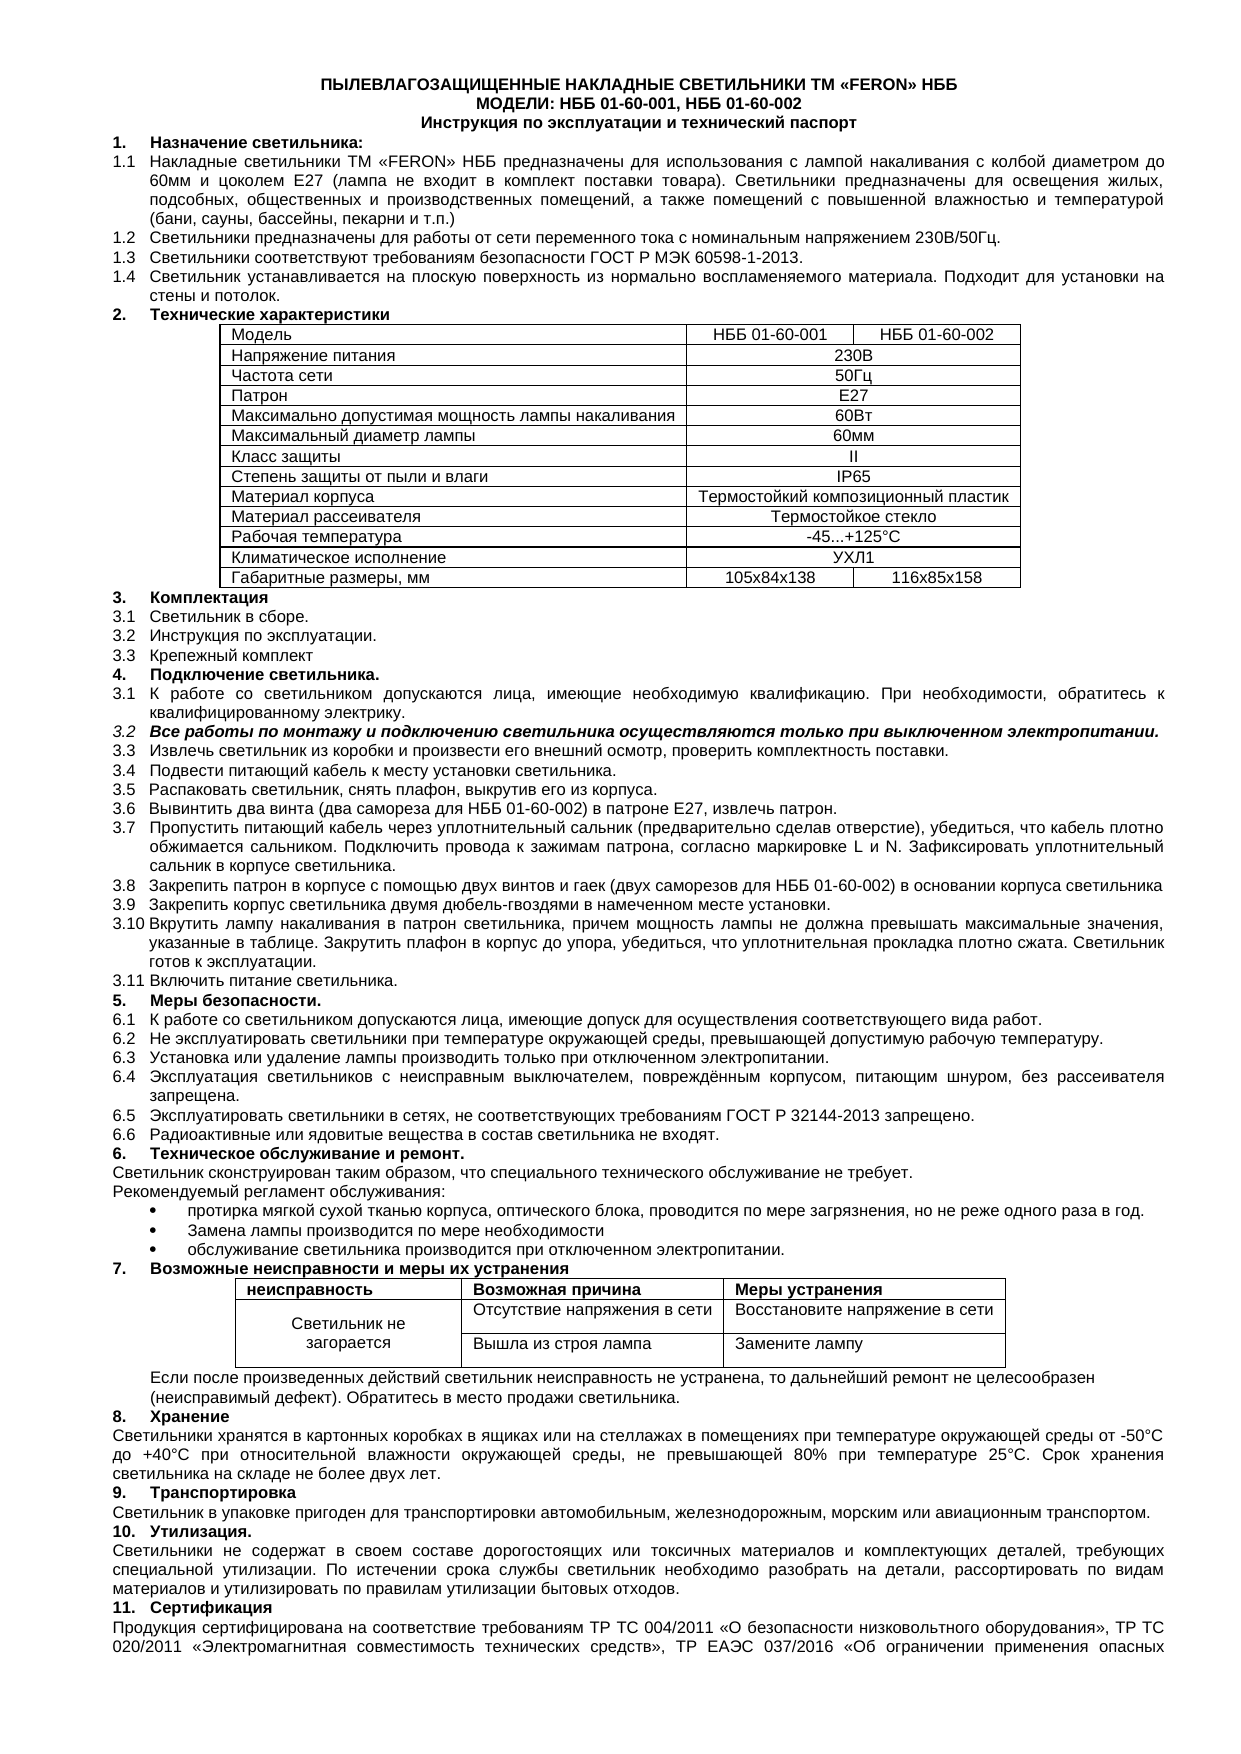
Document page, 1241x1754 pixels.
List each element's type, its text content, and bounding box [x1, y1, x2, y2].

table_cell Климатическое исполнение [221, 548, 686, 567]
list обслуживание светильника производится при отключенном электропитании. [150, 1240, 1165, 1259]
table_cell 60мм [687, 426, 1020, 445]
list Хранение [112, 1407, 1165, 1426]
table_header Модель [221, 325, 686, 344]
table_cell Е27 [687, 386, 1020, 405]
text Модели: НББ 01-60-001, НББ 01-60-002 [112, 94, 1165, 113]
table_cell Максимальный диаметр лампы [221, 426, 686, 445]
table_cell Степень защиты от пыли и влаги [221, 467, 686, 486]
table_header неисправность [236, 1279, 461, 1298]
table_cell 60Вт [687, 406, 1020, 425]
table_header Меры устранения [724, 1279, 1005, 1298]
table_cell 105х84х138 [687, 568, 853, 587]
text Пылевлагозащищенные накладные светильники ТМ «FERON» НББ [112, 75, 1165, 94]
table_cell Рабочая температура [221, 527, 686, 546]
list Меры безопасности. [112, 990, 1165, 1009]
table_cell Светильник не загорается [236, 1300, 461, 1367]
list Технические характеристики [112, 305, 1165, 324]
list Включить питание светильника. [112, 971, 1165, 990]
table_cell II [687, 446, 1020, 466]
table_cell Частота сети [221, 366, 686, 385]
table_cell Отсутствие напряжения в сети [462, 1300, 723, 1333]
table_cell Термостойкий композиционный пластик [687, 487, 1020, 506]
list Светильник устанавливается на плоскую поверхность из нормально воспламеняемого материала. Подходит для установки на стены и потолок. [112, 267, 1165, 305]
list Извлечь светильник из коробки и произвести его внешний осмотр, проверить комплектность поставки. [112, 741, 1165, 760]
list Транспортировка [112, 1483, 1165, 1502]
text Инструкция по эксплуатации и технический паспорт [112, 113, 1165, 132]
list Светильники соответствуют требованиям безопасности ГОСТ Р МЭК 60598-1-2013. [112, 247, 1165, 267]
text Если после произведенных действий светильник неисправность не устранена, то дальнейший ремонт не целесообразен (неисправимый дефект). Обратитесь в место продажи светильника. [150, 1368, 1165, 1407]
list Комплектация [112, 588, 1165, 607]
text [112, 1617, 1165, 1656]
list Крепежный комплект [112, 645, 1165, 664]
list Сертификация [112, 1598, 1165, 1617]
text Рекомендуемый регламент обслуживания: [112, 1182, 1165, 1201]
list Закрепить патрон в корпусе с помощью двух винтов и гаек (двух саморезов для НББ 01-60-002) в основании корпуса светильника [75, 875, 1165, 894]
list Назначение светильника: [112, 132, 1165, 152]
list Техническое обслуживание и ремонт. [112, 1144, 1165, 1163]
table_cell Восстановите напряжение в сети [724, 1300, 1005, 1333]
table_cell Материал корпуса [221, 487, 686, 506]
table_cell Вышла из строя лампа [462, 1334, 723, 1367]
list Подвести питающий кабель к месту установки светильника. [112, 760, 1165, 779]
list Закрепить корпус светильника двумя дюбель-гвоздями в намеченном месте установки. [75, 894, 1165, 914]
table_cell -45...+125°С [687, 527, 1020, 546]
table_cell Напряжение питания [221, 345, 686, 364]
table_cell Замените лампу [724, 1334, 1005, 1367]
table_header НББ 01-60-001 [687, 325, 853, 344]
list Распаковать светильник, снять плафон, выкрутив его из корпуса. [75, 779, 1165, 799]
list Инструкция по эксплуатации. [112, 626, 1165, 645]
table_cell Габаритные размеры, мм [221, 568, 686, 587]
text Светильник сконструирован таким образом, что специального технического обслуживание не требует. [112, 1163, 1165, 1182]
list Светильники предназначены для работы от сети переменного тока с номинальным напряжением 230В/50Гц. [112, 228, 1165, 247]
list Замена лампы производится по мере необходимости [150, 1221, 1165, 1240]
table_cell 50Гц [687, 366, 1020, 385]
list Подключение светильника. [112, 664, 1165, 684]
list К работе со светильником допускаются лица, имеющие необходимую квалификацию. При необходимости, обратитесь к квалифицированному электрику. [112, 684, 1165, 722]
list Не эксплуатировать светильники при температуре окружающей среды, превышающей допустимую рабочую температуру. [112, 1029, 1165, 1048]
list Эксплуатация светильников с неисправным выключателем, повреждённым корпусом, питающим шнуром, без рассеивателя запрещена. [112, 1067, 1165, 1105]
list Установка или удаление лампы производить только при отключенном электропитании. [112, 1048, 1165, 1067]
table_cell IP65 [687, 467, 1020, 486]
list Радиоактивные или ядовитые вещества в состав светильника не входят. [112, 1124, 1165, 1144]
table_cell Класс защиты [221, 446, 686, 466]
list К работе со светильником допускаются лица, имеющие допуск для осуществления соответствующего вида работ. [112, 1009, 1165, 1029]
table_cell 230В [687, 345, 1020, 364]
text Светильники не содержат в своем составе дорогостоящих или токсичных материалов и комплектующих деталей, требующих специальной утилизации. По истечении срока службы светильник необходимо разобрать на детали, рассортировать по видам материалов и утилизировать по правилам утилизации бытовых отходов. [112, 1541, 1165, 1598]
list Вывинтить два винта (два самореза для НББ 01-60-002) в патроне Е27, извлечь патрон. [75, 799, 1165, 818]
table_cell УХЛ1 [687, 548, 1020, 567]
list Утилизация. [112, 1522, 1165, 1541]
list Возможные неисправности и меры их устранения [112, 1259, 1165, 1278]
list Все работы по монтажу и подключению светильника осуществляются только при выключенном электропитании. [112, 722, 1165, 741]
list Эксплуатировать светильники в сетях, не соответствующих требованиям ГОСТ Р 32144-2013 запрещено. [112, 1105, 1165, 1124]
list Светильник в сборе. [112, 607, 1165, 626]
text Светильники хранятся в картонных коробках в ящиках или на стеллажах в помещениях при температуре окружающей среды от -50°С до +40°С при относительной влажности окружающей среды, не превышающей 80% при температуре 25°С. Срок хранения светильника на складе не более двух лет. [112, 1426, 1165, 1483]
list протирка мягкой сухой тканью корпуса, оптического блока, проводится по мере загрязнения, но не реже одного раза в год. [150, 1201, 1165, 1221]
text Светильник в упаковке пригоден для транспортировки автомобильным, железнодорожным, морским или авиационным транспортом. [112, 1502, 1165, 1522]
list Пропустить питающий кабель через уплотнительный сальник (предварительно сделав отверстие), убедиться, что кабель плотно обжимается сальником. Подключить провода к зажимам патрона, согласно маркировке L и N. Зафиксировать уплотнительный сальник в корпусе светильника. [112, 818, 1165, 875]
table_header НББ 01-60-002 [854, 325, 1020, 344]
table_cell Патрон [221, 386, 686, 405]
list Вкрутить лампу накаливания в патрон светильника, причем мощность лампы не должна превышать максимальные значения, указанные в таблице. Закрутить плафон в корпус до упора, убедиться, что уплотнительная прокладка плотно сжата. Светильник готов к эксплуатации. [112, 914, 1165, 971]
table_cell Максимально допустимая мощность лампы накаливания [221, 406, 686, 425]
list Накладные светильники ТМ «FERON» НББ предназначены для использования с лампой накаливания с колбой диаметром до 60мм и цоколем Е27 (лампа не входит в комплект поставки товара). Светильники предназначены для освещения жилых, подсобных, общественных и производственных помещений, а также помещений с повышенной влажностью и температурой (бани, сауны, бассейны, пекарни и т.п.) [112, 152, 1165, 228]
table_header Возможная причина [462, 1279, 723, 1298]
table_cell 116х85х158 [854, 568, 1020, 587]
table_cell Материал рассеивателя [221, 507, 686, 526]
table_cell Термостойкое стекло [687, 507, 1020, 526]
